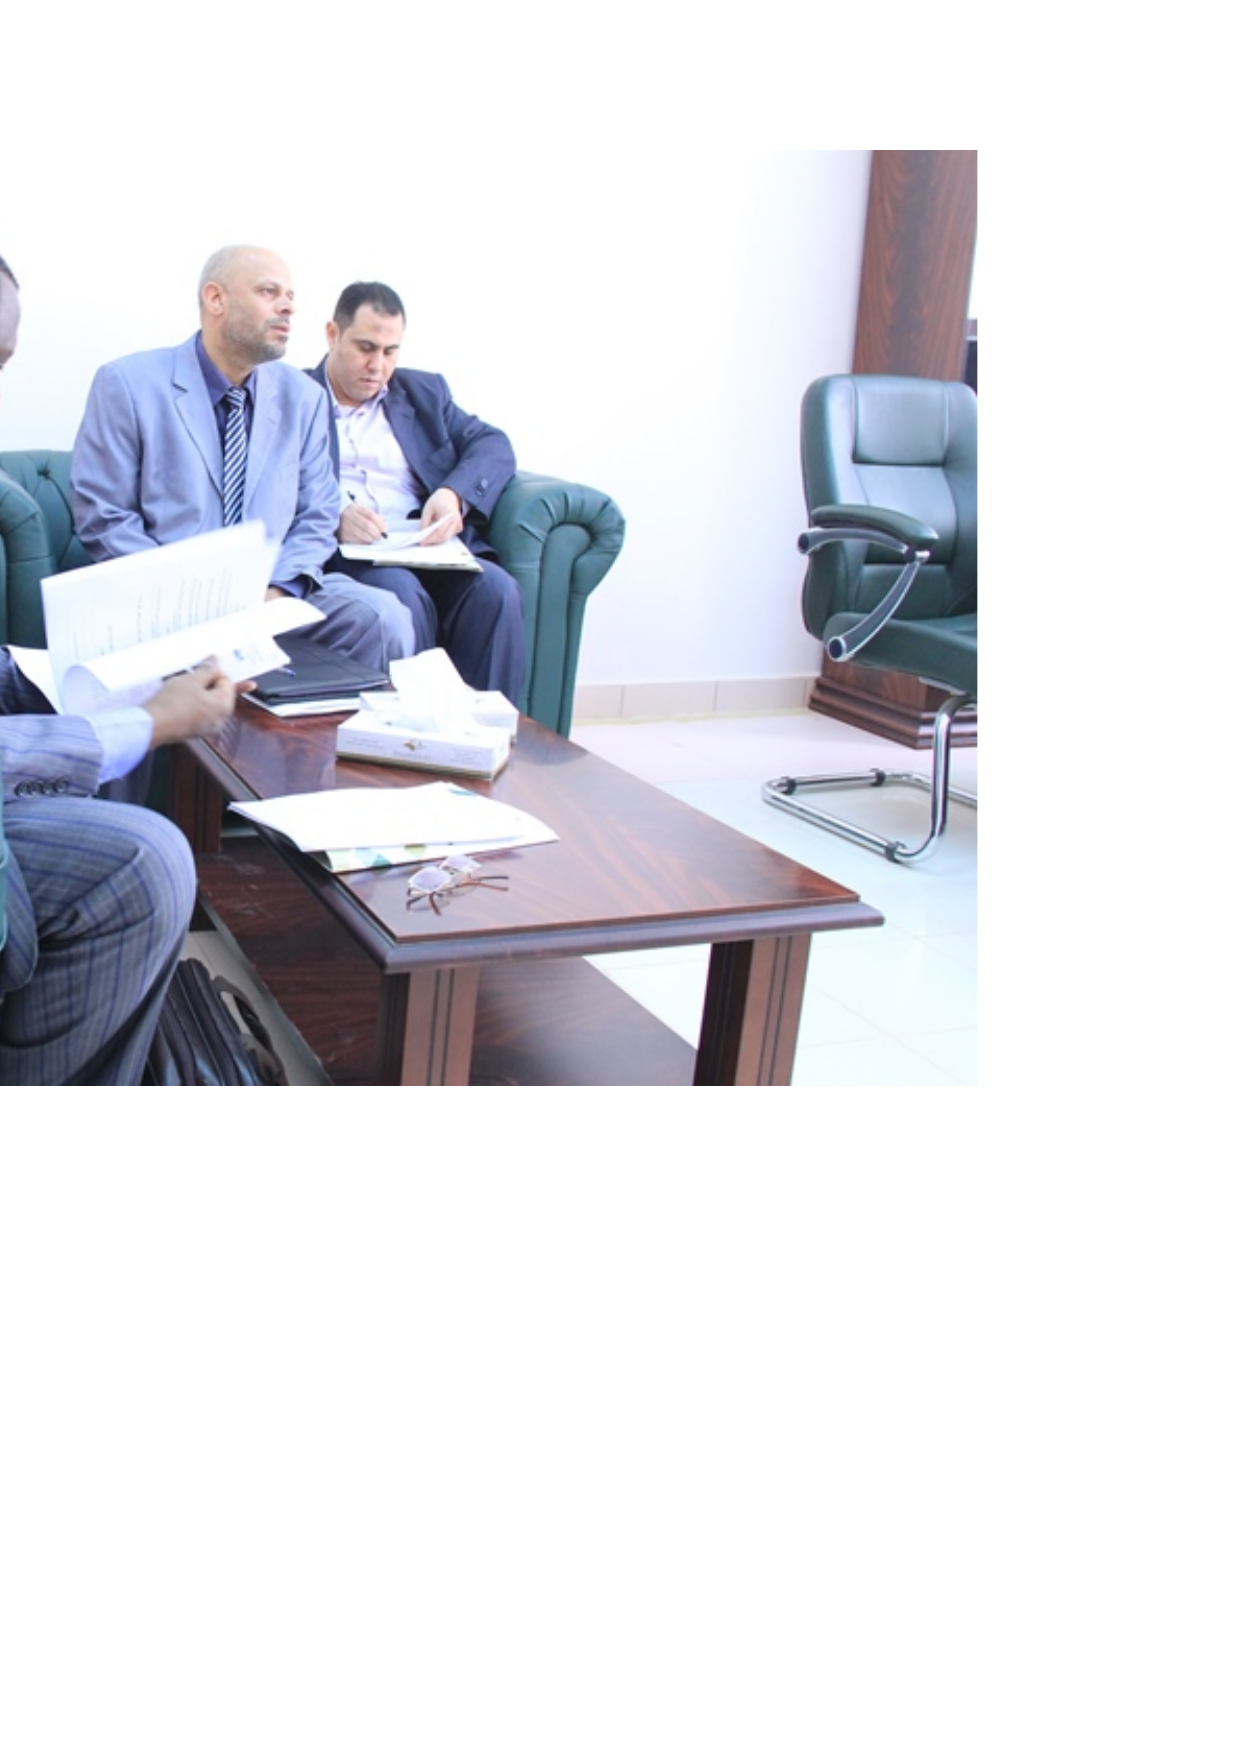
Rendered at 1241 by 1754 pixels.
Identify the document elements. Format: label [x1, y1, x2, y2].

picture [0, 150, 978, 1086]
